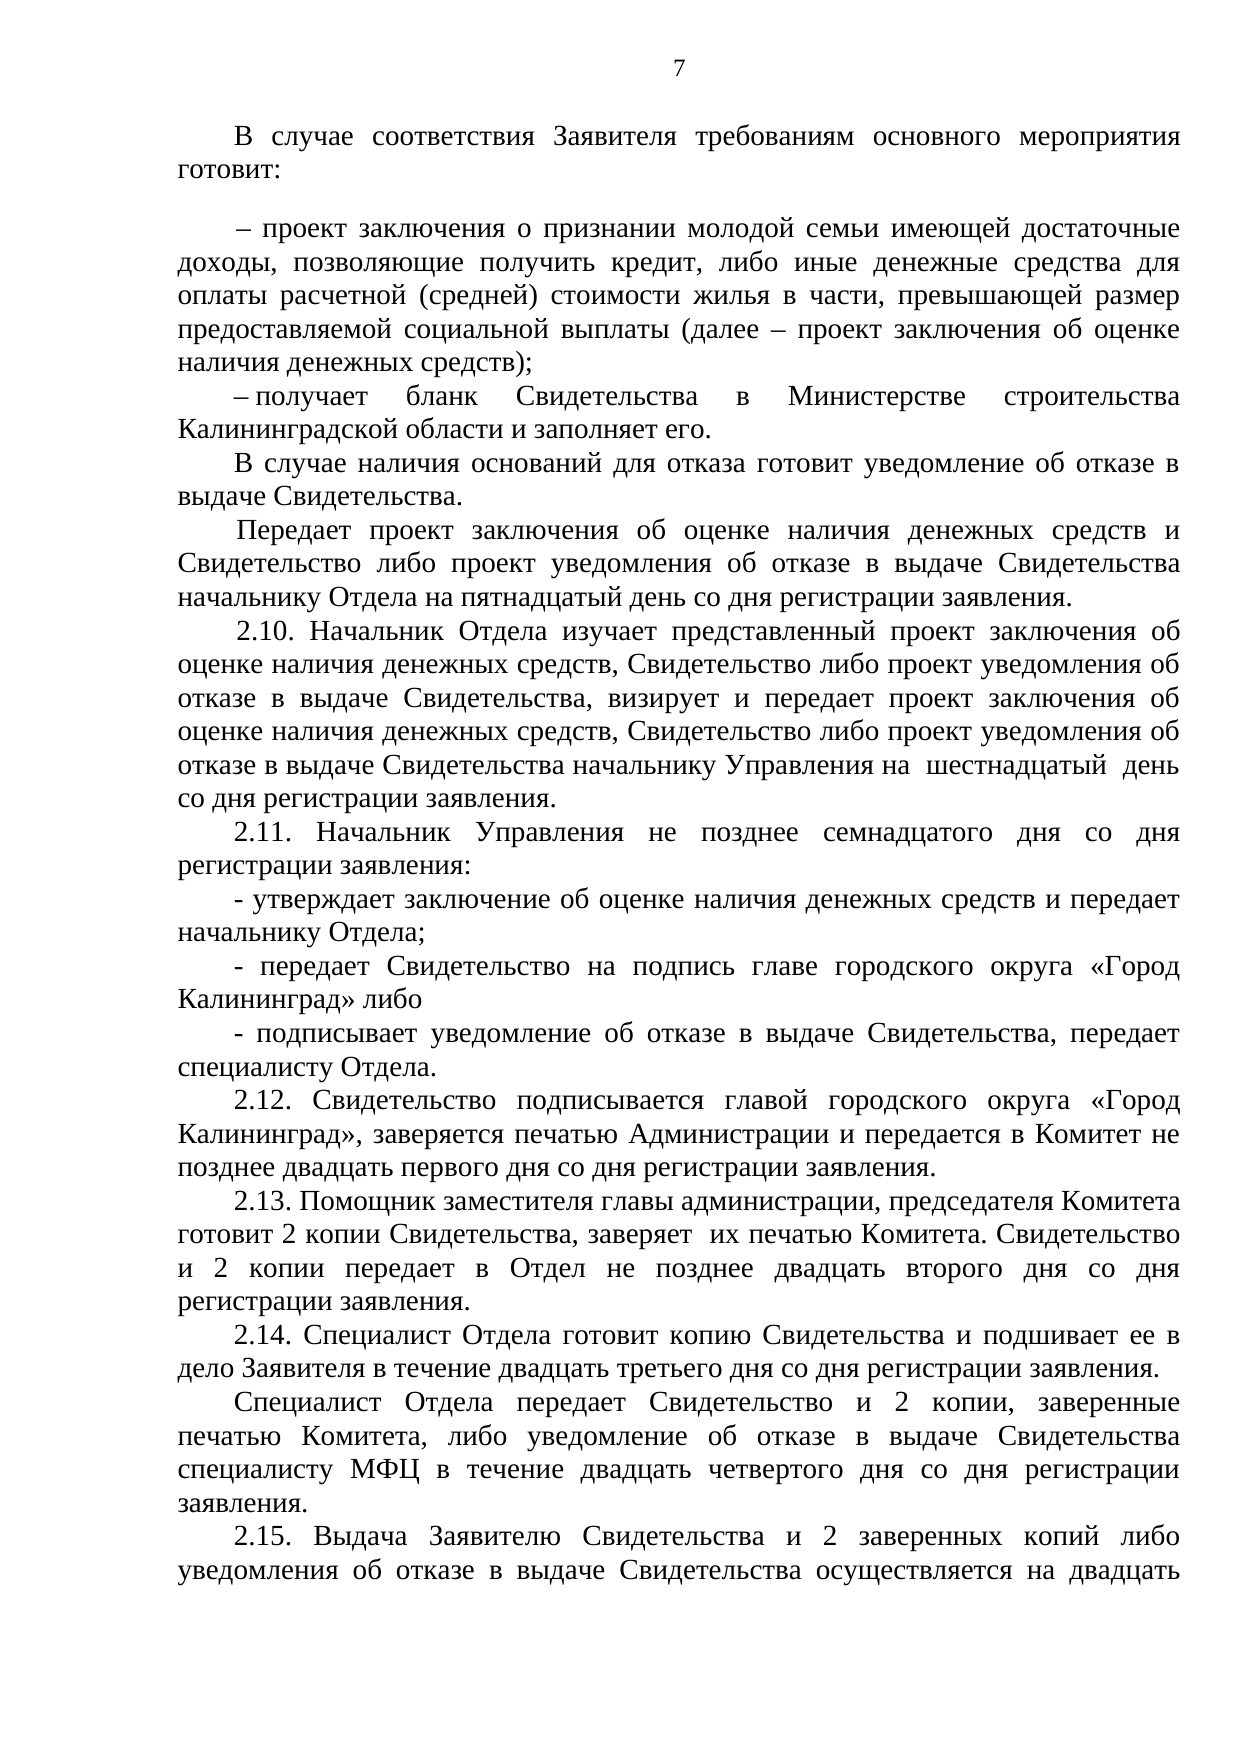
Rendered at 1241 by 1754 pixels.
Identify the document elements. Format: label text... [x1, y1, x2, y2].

text – получает бланк Свидетельства в Министерстве строительства Калининградской области и заполняет его. [177, 378, 1181, 445]
text В случае соответствия Заявителя требованиям основного мероприятия готовит: [177, 118, 1181, 185]
text В случае наличия оснований для отказа готовит уведомление об отказе в выдаче Свидетельства. [177, 445, 1181, 512]
text Специалист Отдела передает Свидетельство и 2 копии, заверенные печатью Комитета, либо уведомление об отказе в выдаче Свидетельства специалисту МФЦ в течение двадцать четвертого дня со дня регистрации заявления. [177, 1384, 1181, 1518]
text - подписывает уведомление об отказе в выдаче Свидетельства, передает специалисту Отдела. [177, 1015, 1181, 1082]
text 2.12. Свидетельство подписывается главой городского округа «Город Калининград», заверяется печатью Администрации и передается в Комитет не позднее двадцать первого дня со дня регистрации заявления. [177, 1082, 1181, 1183]
text Передает проект заключения об оценке наличия денежных средств и Свидетельство либо проект уведомления об отказе в выдаче Свидетельства начальнику Отдела на пятнадцатый день со дня регистрации заявления. [177, 512, 1181, 613]
text 2.11. Начальник Управления не позднее семнадцатого дня со дня регистрации заявления: [177, 814, 1181, 881]
text – проект заключения о признании молодой семьи имеющей достаточные доходы, позволяющие получить кредит, либо иные денежные средства для оплаты расчетной (средней) стоимости жилья в части, превышающей размер предоставляемой социальной выплаты (далее – проект заключения об оценке наличия денежных средств); [177, 210, 1181, 378]
text 2.13. Помощник заместителя главы администрации, председателя Комитета готовит 2 копии Свидетельства, заверяет их печатью Комитета. Свидетельство и 2 копии передает в Отдел не позднее двадцать второго дня со дня регистрации заявления. [177, 1183, 1181, 1317]
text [177, 1518, 1181, 1585]
text - передает Свидетельство на подпись главе городского округа «Город Калининград» либо [177, 948, 1181, 1015]
text 2.10. Начальник Отдела изучает представленный проект заключения об оценке наличия денежных средств, Свидетельство либо проект уведомления об отказе в выдаче Свидетельства, визирует и передает проект заключения об оценке наличия денежных средств, Свидетельство либо проект уведомления об отказе в выдаче Свидетельства начальнику Управления на шестнадцатый день со дня регистрации заявления. [177, 613, 1181, 814]
text - утверждает заключение об оценке наличия денежных средств и передает начальнику Отдела; [177, 881, 1181, 948]
text 2.14. Специалист Отдела готовит копию Свидетельства и подшивает ее в дело Заявителя в течение двадцать третьего дня со дня регистрации заявления. [177, 1317, 1181, 1384]
